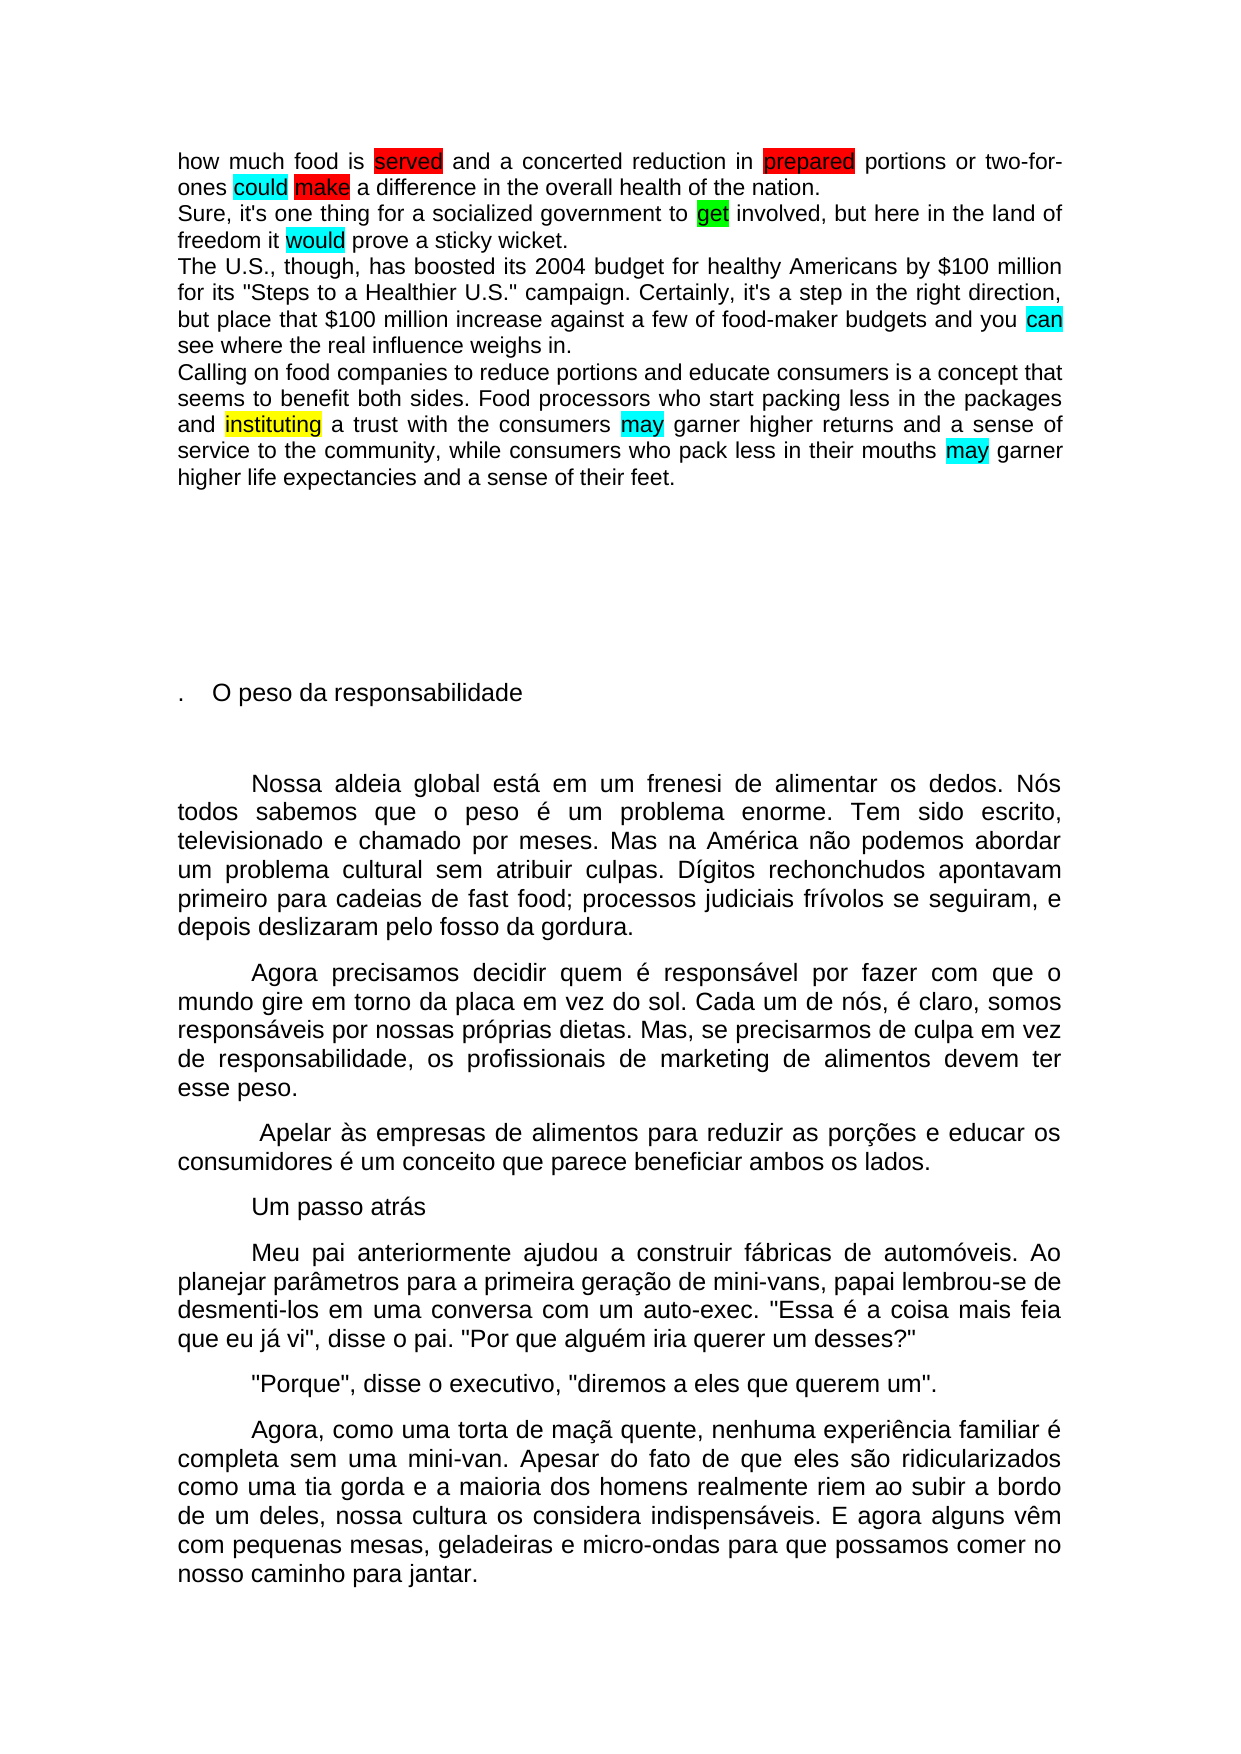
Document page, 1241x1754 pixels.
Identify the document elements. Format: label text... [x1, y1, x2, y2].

text Calling on food companies to reduce portions and educate consumers is a concept that seems to benefit both sides. Food processors who start packing less in the packages and instituting a trust with the consumers may garner higher returns and a sense of service to the community, while consumers who pack less in their mouths may garner higher life expectancies and a sense of their feet. [177, 358, 1063, 490]
text Agora, como uma torta de maçã quente, nenhuma experiência familiar é completa sem uma mini-van. Apesar do fato de que eles são ridicularizados como uma tia gorda e a maioria dos homens realmente riem ao subir a bordo de um deles, nossa cultura os considera indispensáveis. E agora alguns vêm com pequenas mesas, geladeiras e micro-ondas para que possamos comer no nosso caminho para jantar. [177, 1415, 1063, 1587]
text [177, 148, 1063, 200]
text "Porque", disse o executivo, "diremos a eles que querem um". [177, 1369, 1063, 1398]
text Meu pai anteriormente ajudou a construir fábricas de automóveis. Ao planejar parâmetros para a primeira geração de mini-vans, papai lembrou-se de desmenti-los em uma conversa com um auto-exec. "Essa é a coisa mais feia que eu já vi", disse o pai. "Por que alguém iria querer um desses?" [177, 1238, 1063, 1353]
text Sure, it's one thing for a socialized government to get involved, but here in the land of freedom it would prove a sticky wicket. [177, 200, 1063, 253]
text Apelar às empresas de alimentos para reduzir as porções e educar os consumidores é um conceito que parece beneficiar ambos os lados. [177, 1118, 1063, 1176]
text The U.S., though, has boosted its 2004 budget for healthy Americans by $100 million for its "Steps to a Healthier U.S." campaign. Certainly, it's a step in the right direction, but place that $100 million increase against a few of food-maker budgets and you can see where the real influence weighs in. [177, 253, 1063, 358]
text Um passo atrás [177, 1192, 1063, 1221]
text . O peso da responsabilidade [177, 678, 1063, 706]
text Nossa aldeia global está em um frenesi de alimentar os dedos. Nós todos sabemos que o peso é um problema enorme. Tem sido escrito, televisionado e chamado por meses. Mas na América não podemos abordar um problema cultural sem atribuir culpas. Dígitos rechonchudos apontavam primeiro para cadeias de fast food; processos judiciais frívolos se seguiram, e depois deslizaram pelo fosso da gordura. [177, 768, 1063, 941]
text Agora precisamos decidir quem é responsável por fazer com que o mundo gire em torno da placa em vez do sol. Cada um de nós, é claro, somos responsáveis por nossas próprias dietas. Mas, se precisarmos de culpa em vez de responsabilidade, os profissionais de marketing de alimentos devem ter esse peso. [177, 958, 1063, 1101]
